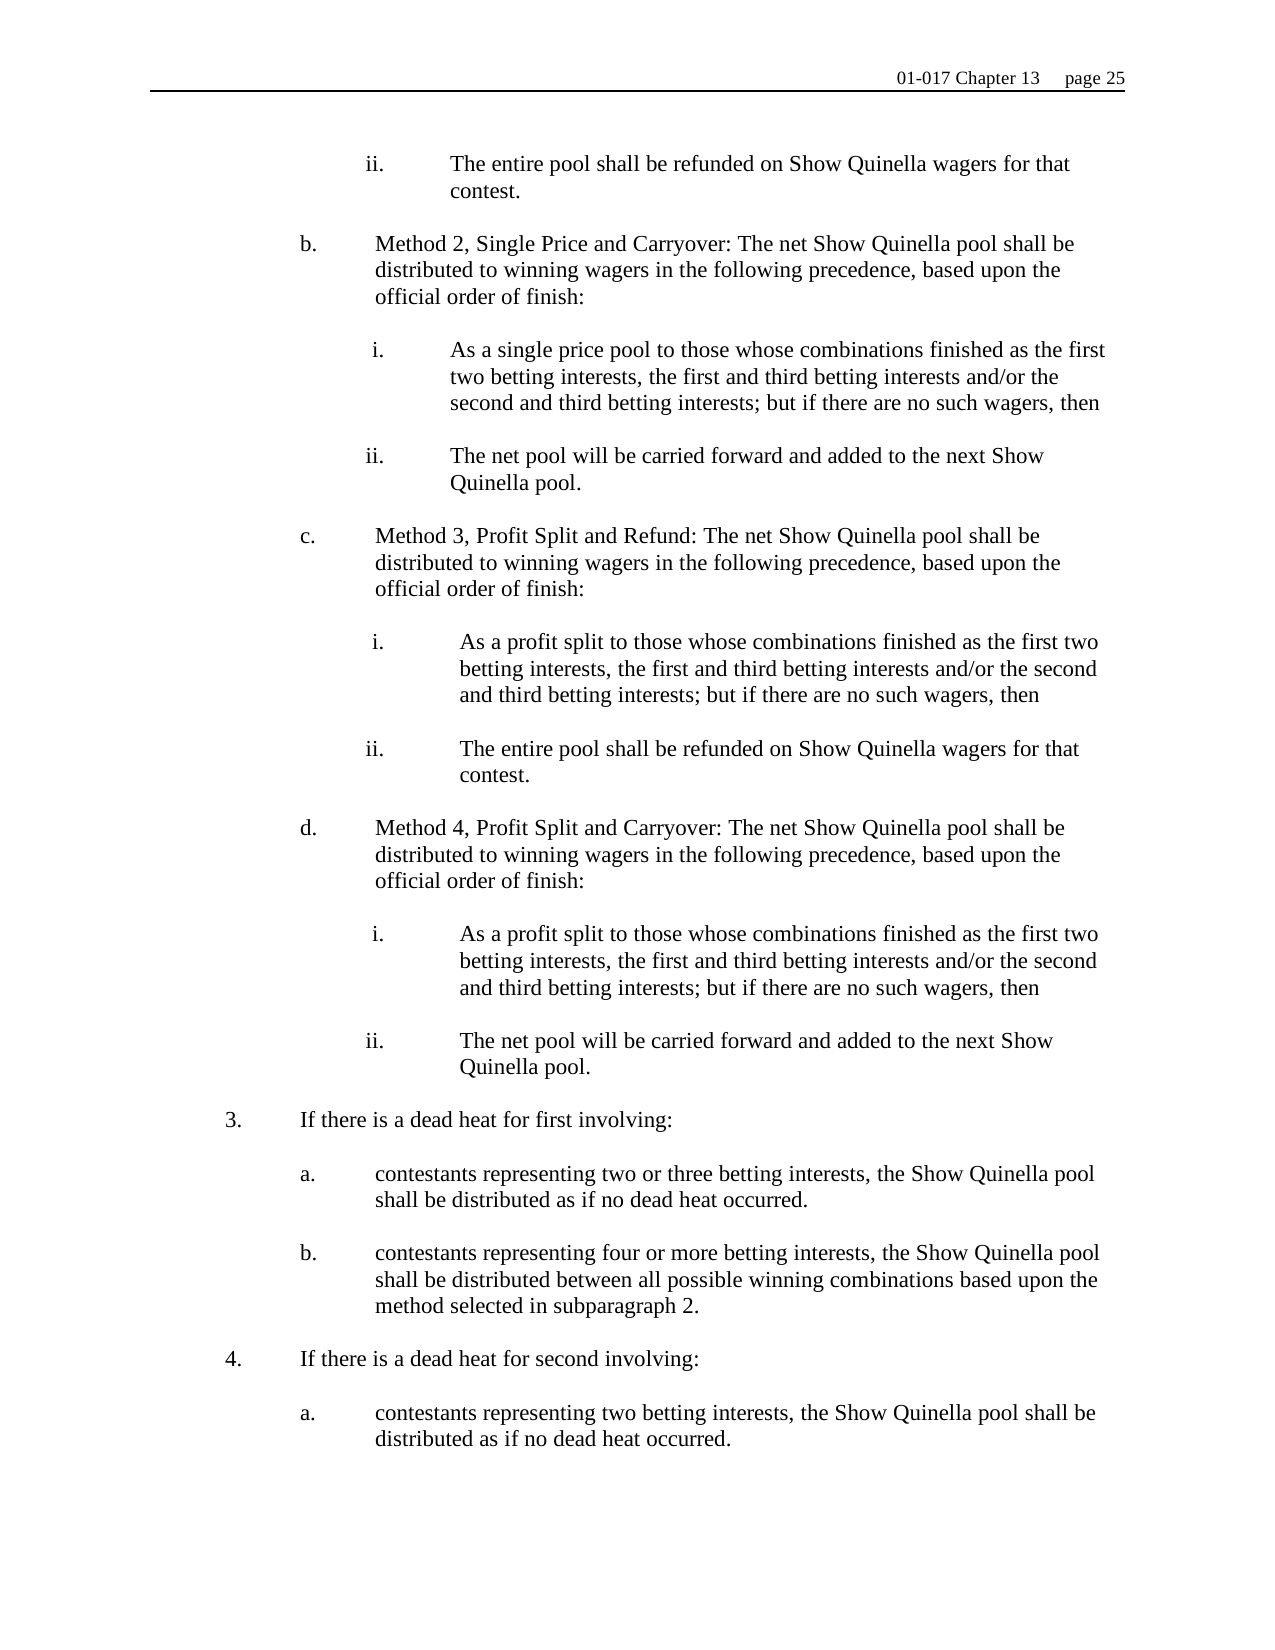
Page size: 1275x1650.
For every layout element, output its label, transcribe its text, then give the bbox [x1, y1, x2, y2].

list As a profit split to those whose combinations finished as the first two betting interests, the first and third betting interests and/or the second and third betting interests; but if there are no such wagers, then [384, 628, 1115, 708]
list The net pool will be carried forward and added to the next Show Quinella pool. [384, 442, 1115, 495]
list Method 3, Profit Split and Refund: The net Show Quinella pool shall be distributed to winning wagers in the following precedence, based upon the official order of finish: [300, 522, 1115, 602]
list Method 2, Single Price and Carryover: The net Show Quinella pool shall be distributed to winning wagers in the following precedence, based upon the official order of finish: [300, 230, 1115, 309]
list contestants representing two betting interests, the Show Quinella pool shall be distributed as if no dead heat occurred. [300, 1398, 1115, 1452]
list The entire pool shall be refunded on Show Quinella wagers for that contest. [384, 734, 1115, 787]
list As a profit split to those whose combinations finished as the first two betting interests, the first and third betting interests and/or the second and third betting interests; but if there are no such wagers, then [384, 920, 1115, 1000]
list contestants representing two or three betting interests, the Show Quinella pool shall be distributed as if no dead heat occurred. [300, 1159, 1115, 1212]
list If there is a dead heat for first involving: [225, 1106, 1115, 1133]
list The net pool will be carried forward and added to the next Show Quinella pool. [384, 1027, 1115, 1080]
list Method 4, Profit Split and Carryover: The net Show Quinella pool shall be distributed to winning wagers in the following precedence, based upon the official order of finish: [300, 814, 1115, 894]
list The entire pool shall be refunded on Show Quinella wagers for that contest. [384, 150, 1115, 203]
list contestants representing four or more betting interests, the Show Quinella pool shall be distributed between all possible winning combinations based upon the method selected in subparagraph 2. [300, 1239, 1115, 1319]
list If there is a dead heat for second involving: [225, 1345, 1115, 1372]
